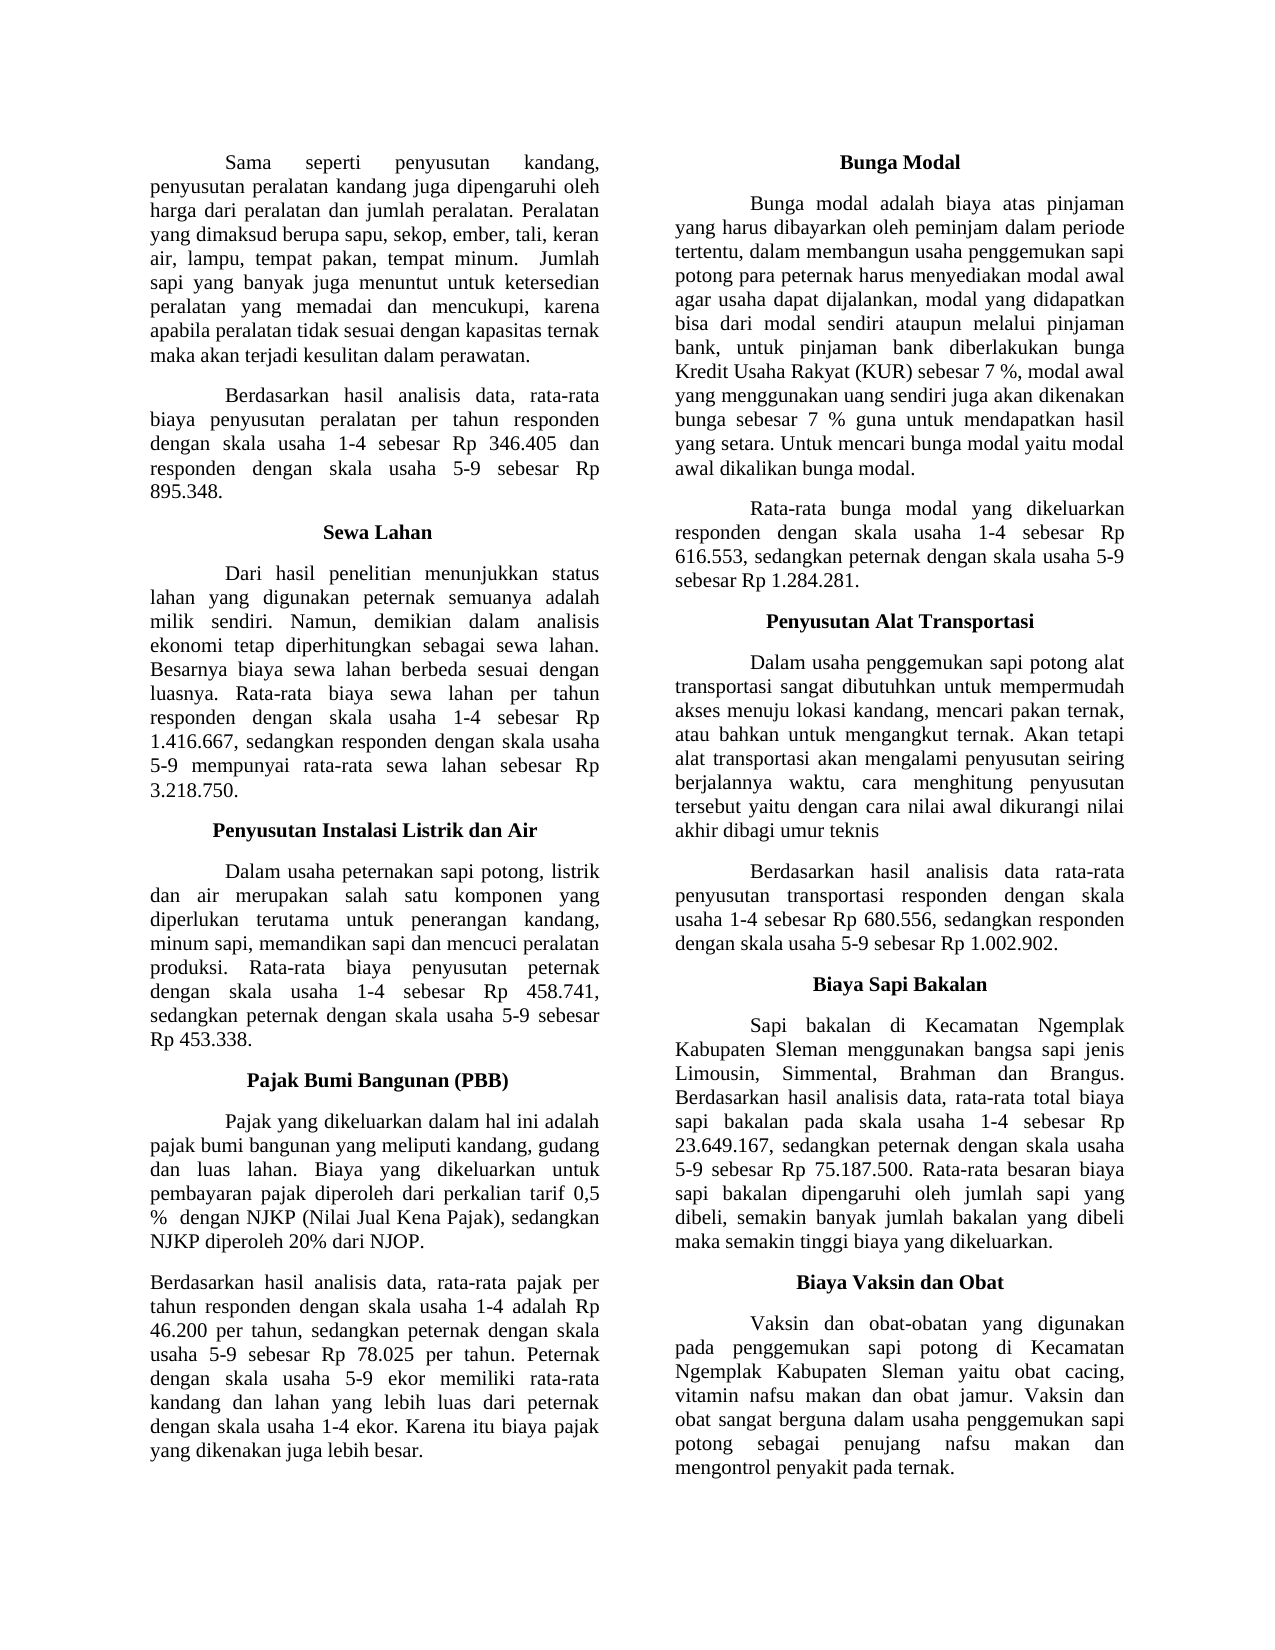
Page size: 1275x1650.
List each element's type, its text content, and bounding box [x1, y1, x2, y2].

text Dari hasil penelitian menunjukkan status lahan yang digunakan peternak semuanya adalah milik sendiri. Namun, demikian dalam analisis ekonomi tetap diperhitungkan sebagai sewa lahan. Besarnya biaya sewa lahan berbeda sesuai dengan luasnya. Rata-rata biaya sewa lahan per tahun responden dengan skala usaha 1-4 sebesar Rp 1.416.667, sedangkan responden dengan skala usaha 5-9 mempunyai rata-rata sewa lahan sebesar Rp 3.218.750. [150, 561, 600, 802]
text Biaya Vaksin dan Obat [675, 1270, 1125, 1294]
text Penyusutan Instalasi Listrik dan Air [150, 818, 600, 842]
text Berdasarkan hasil analisis data, rata-rata pajak per tahun responden dengan skala usaha 1-4 adalah Rp 46.200 per tahun, sedangkan peternak dengan skala usaha 5-9 sebesar Rp 78.025 per tahun. Peternak dengan skala usaha 5-9 ekor memiliki rata-rata kandang dan lahan yang lebih luas dari peternak dengan skala usaha 1-4 ekor. Karena itu biaya pajak yang dikenakan juga lebih besar. [150, 1270, 600, 1462]
text Penyusutan Alat Transportasi [675, 609, 1125, 633]
text Rata-rata bunga modal yang dikeluarkan responden dengan skala usaha 1-4 sebesar Rp 616.553, sedangkan peternak dengan skala usaha 5-9 sebesar Rp 1.284.281. [675, 496, 1125, 592]
text Berdasarkan hasil analisis data rata-rata penyusutan transportasi responden dengan skala usaha 1-4 sebesar Rp 680.556, sedangkan responden dengan skala usaha 5-9 sebesar Rp 1.002.902. [675, 859, 1125, 955]
text Sewa Lahan [150, 520, 600, 544]
text Sama seperti penyusutan kandang, penyusutan peralatan kandang juga dipengaruhi oleh harga dari peralatan dan jumlah peralatan. Peralatan yang dimaksud berupa sapu, sekop, ember, tali, keran air, lampu, tempat pakan, tempat minum. Jumlah sapi yang banyak juga menuntut untuk ketersedian peralatan yang memadai dan mencukupi, karena apabila peralatan tidak sesuai dengan kapasitas ternak maka akan terjadi kesulitan dalam perawatan. [150, 150, 600, 367]
text Vaksin dan obat-obatan yang digunakan pada penggemukan sapi potong di Kecamatan Ngemplak Kabupaten Sleman yaitu obat cacing, vitamin nafsu makan dan obat jamur. Vaksin dan obat sangat berguna dalam usaha penggemukan sapi potong sebagai penujang nafsu makan dan mengontrol penyakit pada ternak. [675, 1311, 1125, 1479]
text Sapi bakalan di Kecamatan Ngemplak Kabupaten Sleman menggunakan bangsa sapi jenis Limousin, Simmental, Brahman dan Brangus. Berdasarkan hasil analisis data, rata-rata total biaya sapi bakalan pada skala usaha 1-4 sebesar Rp 23.649.167, sedangkan peternak dengan skala usaha 5-9 sebesar Rp 75.187.500. Rata-rata besaran biaya sapi bakalan dipengaruhi oleh jumlah sapi yang dibeli, semakin banyak jumlah bakalan yang dibeli maka semakin tinggi biaya yang dikeluarkan. [675, 1013, 1125, 1253]
text Bunga modal adalah biaya atas pinjaman yang harus dibayarkan oleh peminjam dalam periode tertentu, dalam membangun usaha penggemukan sapi potong para peternak harus menyediakan modal awal agar usaha dapat dijalankan, modal yang didapatkan bisa dari modal sendiri ataupun melalui pinjaman bank, untuk pinjaman bank diberlakukan bunga Kredit Usaha Rakyat (KUR) sebesar 7 %, modal awal yang menggunakan uang sendiri juga akan dikenakan bunga sebesar 7 % guna untuk mendapatkan hasil yang setara. Untuk mencari bunga modal yaitu modal awal dikalikan bunga modal. [675, 191, 1125, 479]
text Pajak Bumi Bangunan (PBB) [150, 1068, 600, 1092]
text Dalam usaha penggemukan sapi potong alat transportasi sangat dibutuhkan untuk mempermudah akses menuju lokasi kandang, mencari pakan ternak, atau bahkan untuk mengangkut ternak. Akan tetapi alat transportasi akan mengalami penyusutan seiring berjalannya waktu, cara menghitung penyusutan tersebut yaitu dengan cara nilai awal dikurangi nilai akhir dibagi umur teknis [675, 650, 1125, 842]
text Dalam usaha peternakan sapi potong, listrik dan air merupakan salah satu komponen yang diperlukan terutama untuk penerangan kandang, minum sapi, memandikan sapi dan mencuci peralatan produksi. Rata-rata biaya penyusutan peternak dengan skala usaha 1-4 sebesar Rp 458.741, sedangkan peternak dengan skala usaha 5-9 sebesar Rp 453.338. [150, 859, 600, 1051]
text Bunga Modal [675, 150, 1125, 174]
text Berdasarkan hasil analisis data, rata-rata biaya penyusutan peralatan per tahun responden dengan skala usaha 1-4 sebesar Rp 346.405 dan responden dengan skala usaha 5-9 sebesar Rp 895.348. [150, 383, 600, 503]
text Biaya Sapi Bakalan [675, 972, 1125, 996]
text Pajak yang dikeluarkan dalam hal ini adalah pajak bumi bangunan yang meliputi kandang, gudang dan luas lahan. Biaya yang dikeluarkan untuk pembayaran pajak diperoleh dari perkalian tarif 0,5 % dengan NJKP (Nilai Jual Kena Pajak), sedangkan NJKP diperoleh 20% dari NJOP. [150, 1109, 600, 1253]
